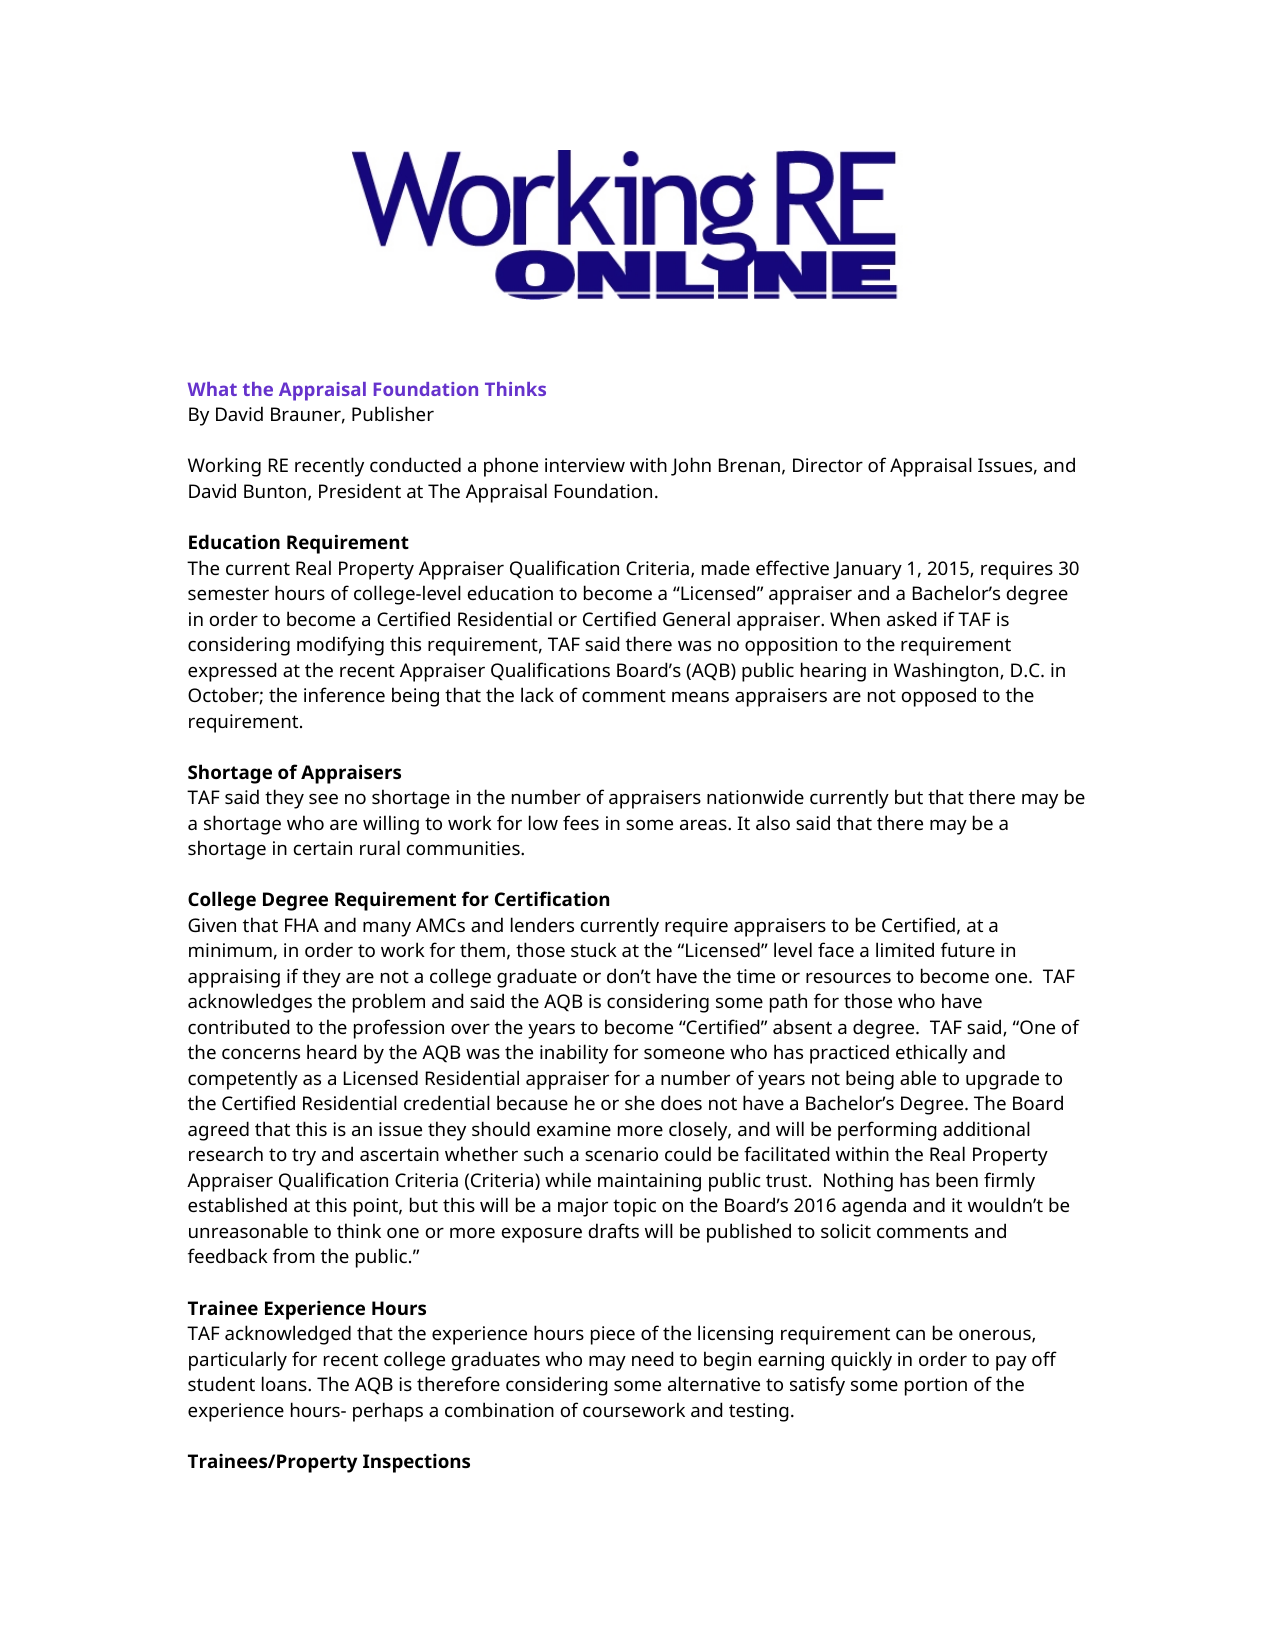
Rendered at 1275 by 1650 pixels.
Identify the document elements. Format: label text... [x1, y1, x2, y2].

text College Degree Requirement for Certification [187, 887, 1087, 912]
text Education Requirement [187, 529, 1087, 555]
text TAF said they see no shortage in the number of appraisers nationwide currently but that there may be a shortage who are willing to work for low fees in some areas. It also said that there may be a shortage in certain rural communities. [187, 784, 1087, 861]
text TAF acknowledged that the experience hours piece of the licensing requirement can be onerous, particularly for recent college graduates who may need to begin earning quickly in order to pay off student loans. The AQB is therefore considering some alternative to satisfy some portion of the experience hours- perhaps a combination of coursework and testing. [187, 1320, 1087, 1422]
text By David Brauner, Publisher [187, 402, 1087, 427]
text Given that FHA and many AMCs and lenders currently require appraisers to be Certified, at a minimum, in order to work for them, those stuck at the “Licensed” level face a limited future in appraising if they are not a college graduate or don’t have the time or resources to become one. TAF acknowledges the problem and said the AQB is considering some path for those who have contributed to the profession over the years to become “Certified” absent a degree. TAF said, “One of the concerns heard by the AQB was the inability for someone who has practiced ethically and competently as a Licensed Residential appraiser for a number of years not being able to upgrade to the Certified Residential credential because he or she does not have a Bachelor’s Degree. The Board agreed that this is an issue they should examine more closely, and will be performing additional research to try and ascertain whether such a scenario could be facilitated within the Real Property Appraiser Qualification Criteria (Criteria) while maintaining public trust. Nothing has been firmly established at this point, but this will be a major topic on the Board’s 2016 agenda and it wouldn’t be unreasonable to think one or more exposure drafts will be published to solicit comments and feedback from the public.” [187, 912, 1087, 1269]
text Shortage of Appraisers [187, 759, 1087, 784]
text The current Real Property Appraiser Qualification Criteria, made effective January 1, 2015, requires 30 semester hours of college-level education to become a “Licensed” appraiser and a Bachelor’s degree in order to become a Certified Residential or Certified General appraiser. When asked if TAF is considering modifying this requirement, TAF said there was no opposition to the requirement expressed at the recent Appraiser Qualifications Board’s (AQB) public hearing in Washington, D.C. in October; the inference being that the lack of comment means appraisers are not opposed to the requirement. [187, 555, 1087, 733]
picture [351, 150, 924, 300]
text Working RE recently conducted a phone interview with John Brenan, Director of Appraisal Issues, and David Bunton, President at The Appraisal Foundation. [187, 427, 1087, 504]
text Trainee Experience Hours [187, 1295, 1087, 1320]
text Trainees/Property Inspections [187, 1448, 1087, 1473]
text What the Appraisal Foundation Thinks [187, 351, 1087, 402]
